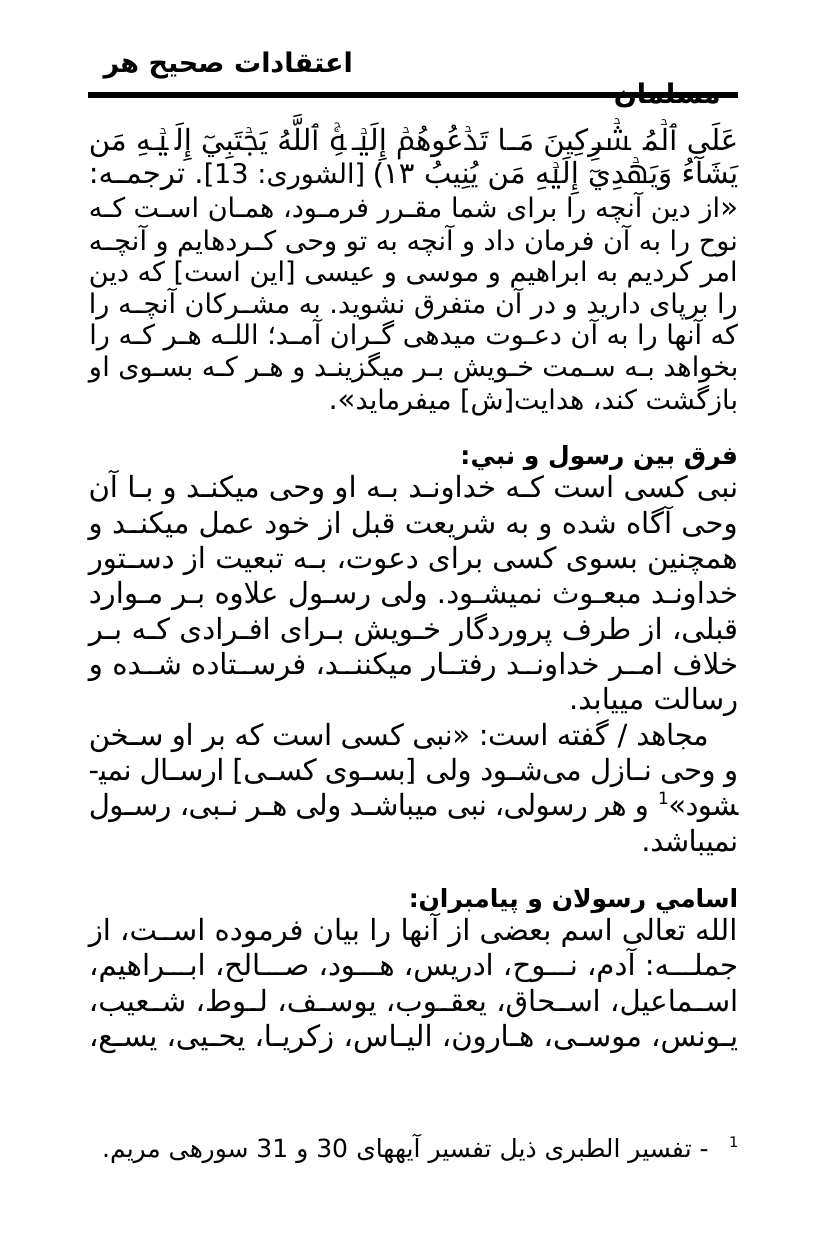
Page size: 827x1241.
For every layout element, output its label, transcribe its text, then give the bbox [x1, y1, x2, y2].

text اسامي رسولان و پيامبران: [89, 884, 738, 913]
text فرق بين رسول و نبي: [89, 442, 738, 471]
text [89, 913, 738, 1053]
text نبی کسی است که خداوند به او وحی میکند و با آن وحی آگاه شده و به شریعت قبل از خود عمل میکند و همچنین بسوی کسی برای دعوت، به تبعیت از دستور خداوند مبعوث نمیشود. ولی رسول علاوه بر موارد قبلی، از طرف پروردگار خویش برای افرادی که بر خلاف امر خداوند رفتار میکنند، فرستاده شده و رسالت مییابد. [89, 471, 738, 717]
text مجاهد / گفته است: «نبی کسی است که بر او سخن و وحی نازل می‌شود ولی [بسوی کسی] ارسال نمیشود» و هر رسولی، نبی میباشد ولی هر نبی، رسول نمیباشد. [89, 718, 738, 858]
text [89, 123, 738, 417]
